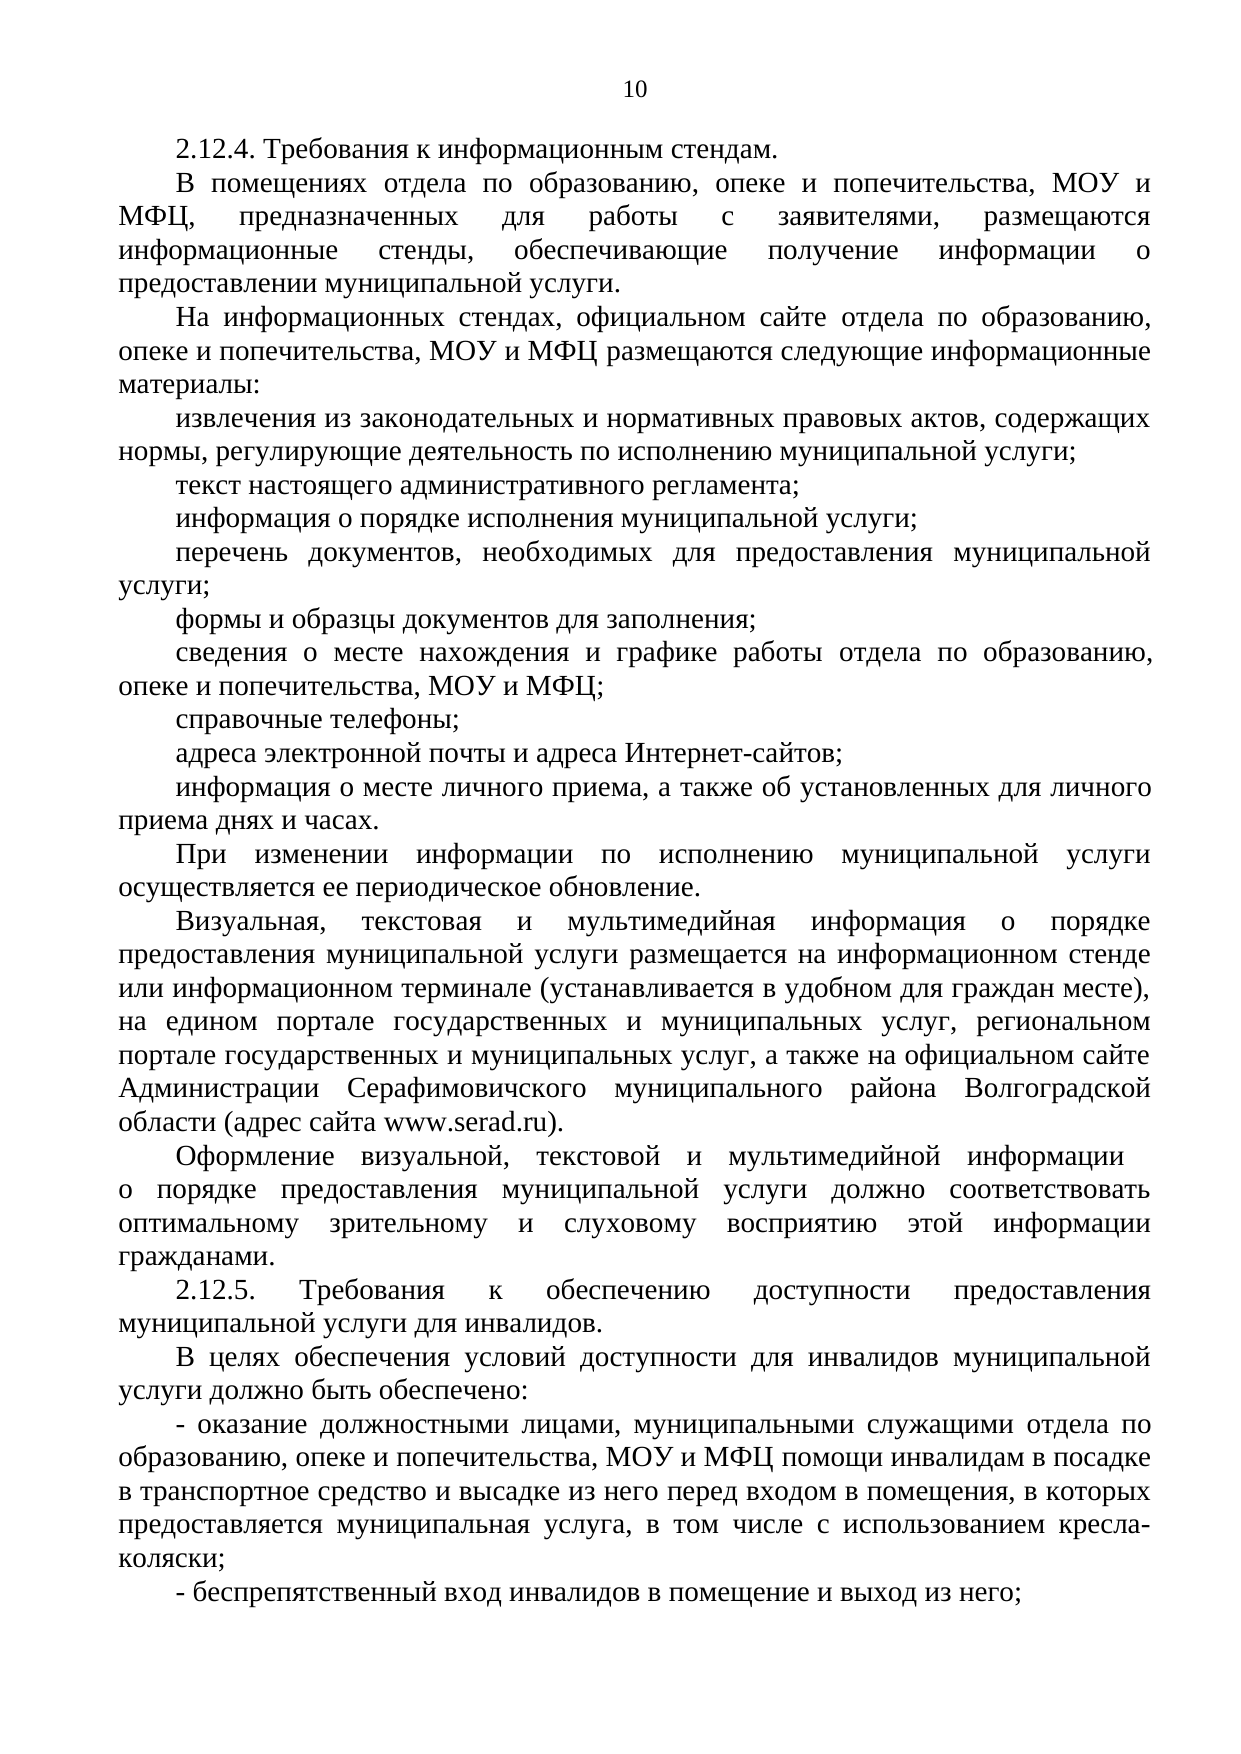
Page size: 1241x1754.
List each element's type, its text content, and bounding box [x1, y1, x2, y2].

text При изменении информации по исполнению муниципальной услуги осуществляется ее периодическое обновление. [118, 836, 1152, 903]
text справочные телефоны; [118, 702, 1153, 735]
text Визуальная, текстовая и мультимедийная информация о порядке предоставления муниципальной услуги размещается на информационном стенде или информационном терминале (устанавливается в удобном для граждан месте), на едином портале государственных и муниципальных услуг, региональном портале государственных и муниципальных услуг, а также на официальном сайте Администрации Серафимовичского муниципального района Волгоградской области (адрес сайта www.serad.ru). [118, 903, 1152, 1138]
text - беспрепятственный вход инвалидов в помещение и выход из него; [118, 1574, 1152, 1607]
text Оформление визуальной, текстовой и мультимедийной информации о порядке предоставления муниципальной услуги должно соответствовать оптимальному зрительному и слуховому восприятию этой информации гражданами. [118, 1138, 1152, 1272]
text В помещениях отдела по образованию, опеке и попечительства, МОУ и МФЦ, предназначенных для работы с заявителями, размещаются информационные стенды, обеспечивающие получение информации о предоставлении муниципальной услуги. [118, 165, 1152, 299]
text В целях обеспечения условий доступности для инвалидов муниципальной услуги должно быть обеспечено: [118, 1339, 1152, 1406]
text На информационных стендах, официальном сайте отдела по образованию, опеке и попечительства, МОУ и МФЦ размещаются следующие информационные материалы: [118, 299, 1152, 400]
text 2.12.4. Требования к информационным стендам. [118, 131, 1152, 165]
text информация о месте личного приема, а также об установленных для личного приема днях и часах. [118, 769, 1153, 836]
text извлечения из законодательных и нормативных правовых актов, содержащих нормы, регулирующие деятельность по исполнению муниципальной услуги; [118, 400, 1152, 467]
text формы и образцы документов для заполнения; [118, 601, 1152, 634]
text адреса электронной почты и адреса Интернет-сайтов; [118, 735, 1153, 769]
text текст настоящего административного регламента; [118, 467, 1152, 500]
text перечень документов, необходимых для предоставления муниципальной услуги; [118, 534, 1152, 601]
text 2.12.5. Требования к обеспечению доступности предоставления муниципальной услуги для инвалидов. [118, 1272, 1152, 1339]
text сведения о месте нахождения и графике работы отдела по образованию, опеке и попечительства, МОУ и МФЦ; [118, 634, 1153, 702]
text информация о порядке исполнения муниципальной услуги; [118, 500, 1152, 534]
text - оказание должностными лицами, муниципальными служащими отдела по образованию, опеке и попечительства, МОУ и МФЦ помощи инвалидам в посадке в транспортное средство и высадке из него перед входом в помещения, в которых предоставляется муниципальная услуга, в том числе с использованием кресла-коляски; [118, 1406, 1152, 1574]
